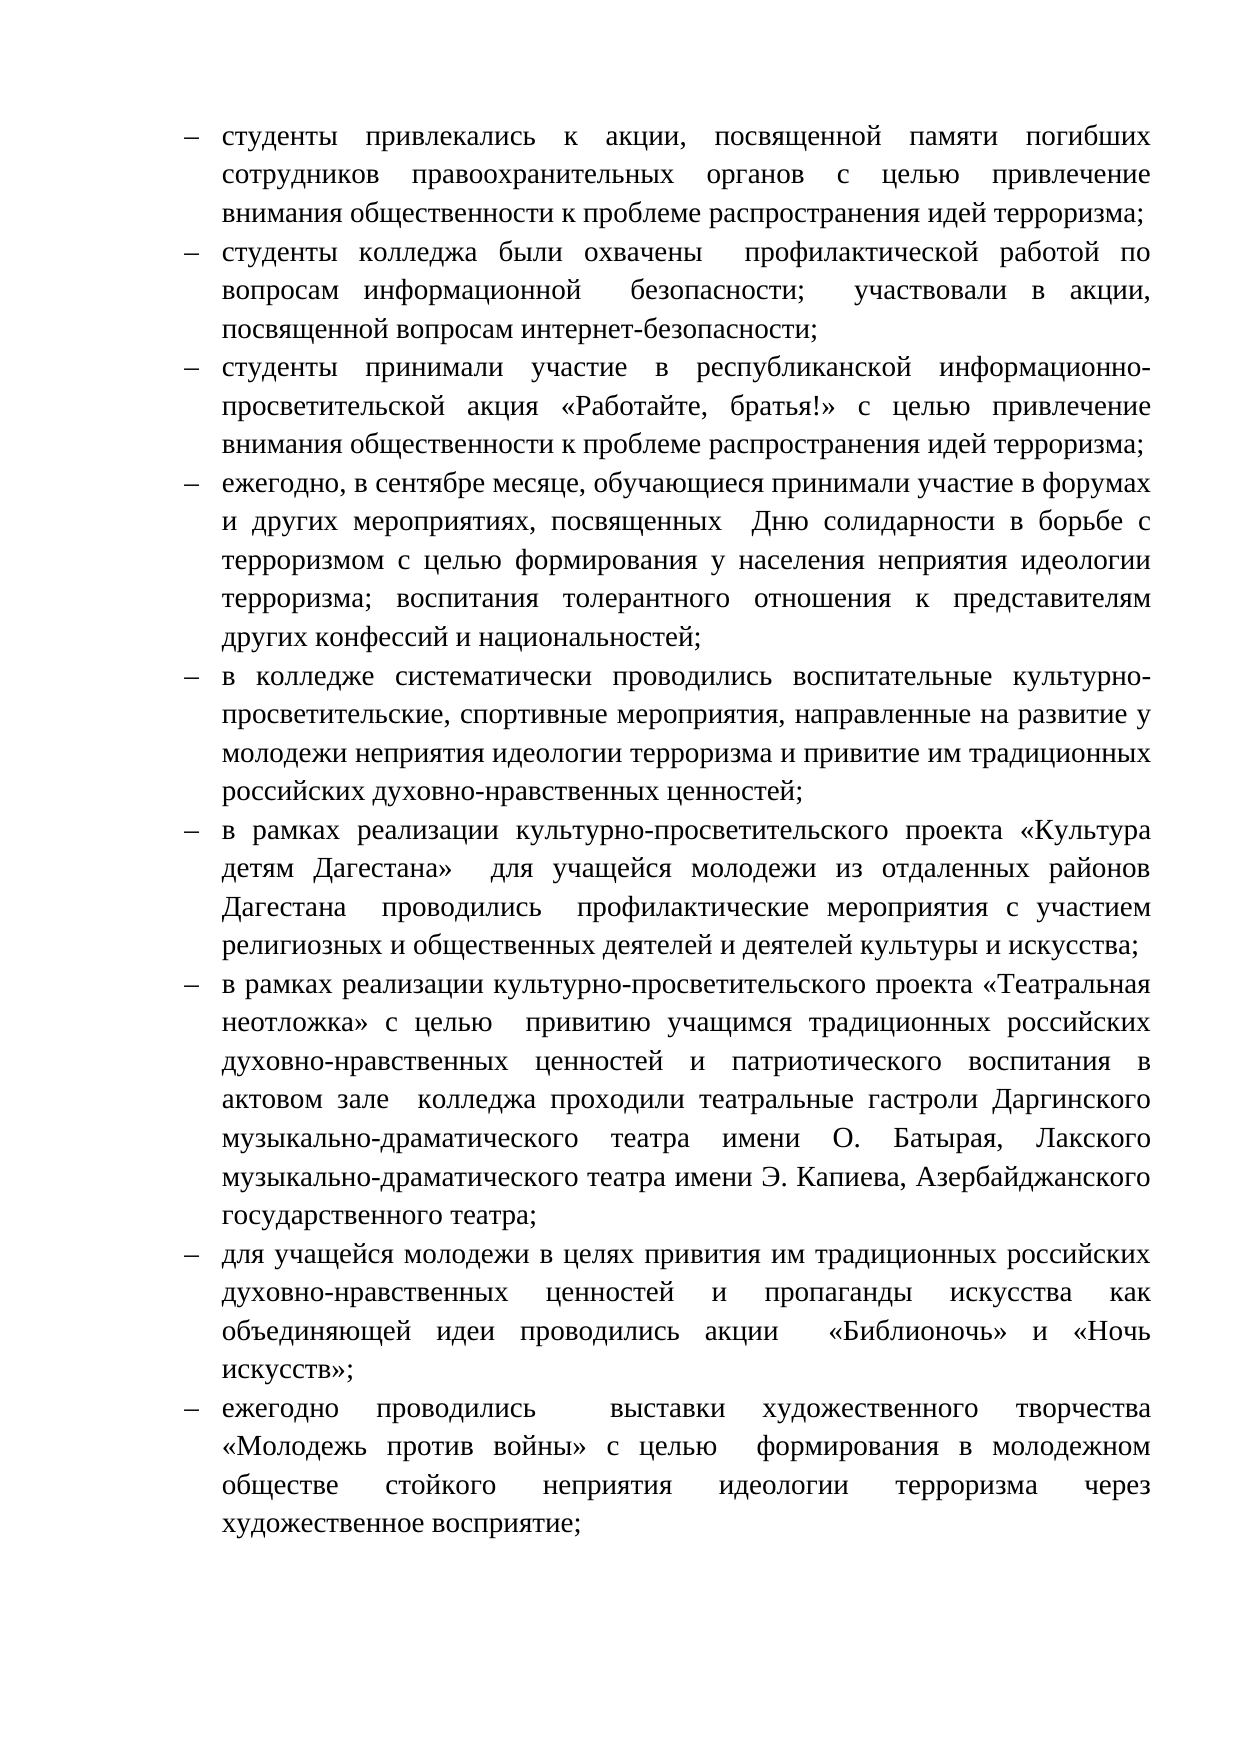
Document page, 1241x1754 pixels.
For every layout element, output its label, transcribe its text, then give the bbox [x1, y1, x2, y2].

list ежегодно, в сентябре месяце, обучающиеся принимали участие в форумах и других мероприятиях, посвященных Дню солидарности в борьбе с терроризмом с целью формирования у населения неприятия идеологии терроризма; воспитания толерантного отношения к представителям других конфессий и национальностей; [184, 465, 1152, 653]
list студенты колледжа были охвачены профилактической работой по вопросам информационной безопасности; участвовали в акции, посвященной вопросам интернет-безопасности; [184, 234, 1152, 344]
list в рамках реализации культурно-просветительского проекта «Культура детям Дагестана» для учащейся молодежи из отдаленных районов Дагестана проводились профилактические мероприятия с участием религиозных и общественных деятелей и деятелей культуры и искусства; [184, 812, 1152, 961]
list ежегодно проводились выставки художественного творчества «Молодежь против войны» с целью формирования в молодежном обществе стойкого неприятия идеологии терроризма через художественное восприятие; [184, 1390, 1152, 1539]
list студенты принимали участие в республиканской информационно-просветительской акция «Работайте, братья!» с целью привлечение внимания общественности к проблеме распространения идей терроризма; [184, 349, 1152, 460]
list студенты привлекались к акции, посвященной памяти погибших сотрудников правоохранительных органов с целью привлечение внимания общественности к проблеме распространения идей терроризма; [184, 118, 1152, 229]
list в колледже систематически проводились воспитательные культурно-просветительские, спортивные мероприятия, направленные на развитие у молодежи неприятия идеологии терроризма и привитие им традиционных российских духовно-нравственных ценностей; [184, 658, 1152, 807]
list в рамках реализации культурно-просветительского проекта «Театральная неотложка» с целью привитию учащимся традиционных российских духовно-нравственных ценностей и патриотического воспитания в актовом зале колледжа проходили театральные гастроли Даргинского музыкально-драматического театра имени О. Батырая, Лакского музыкально-драматического театра имени Э. Капиева, Азербайджанского государственного театра; [184, 966, 1152, 1231]
list для учащейся молодежи в целях привития им традиционных российских духовно-нравственных ценностей и пропаганды искусства как объединяющей идеи проводились акции «Библионочь» и «Ночь искусств»; [184, 1236, 1152, 1385]
